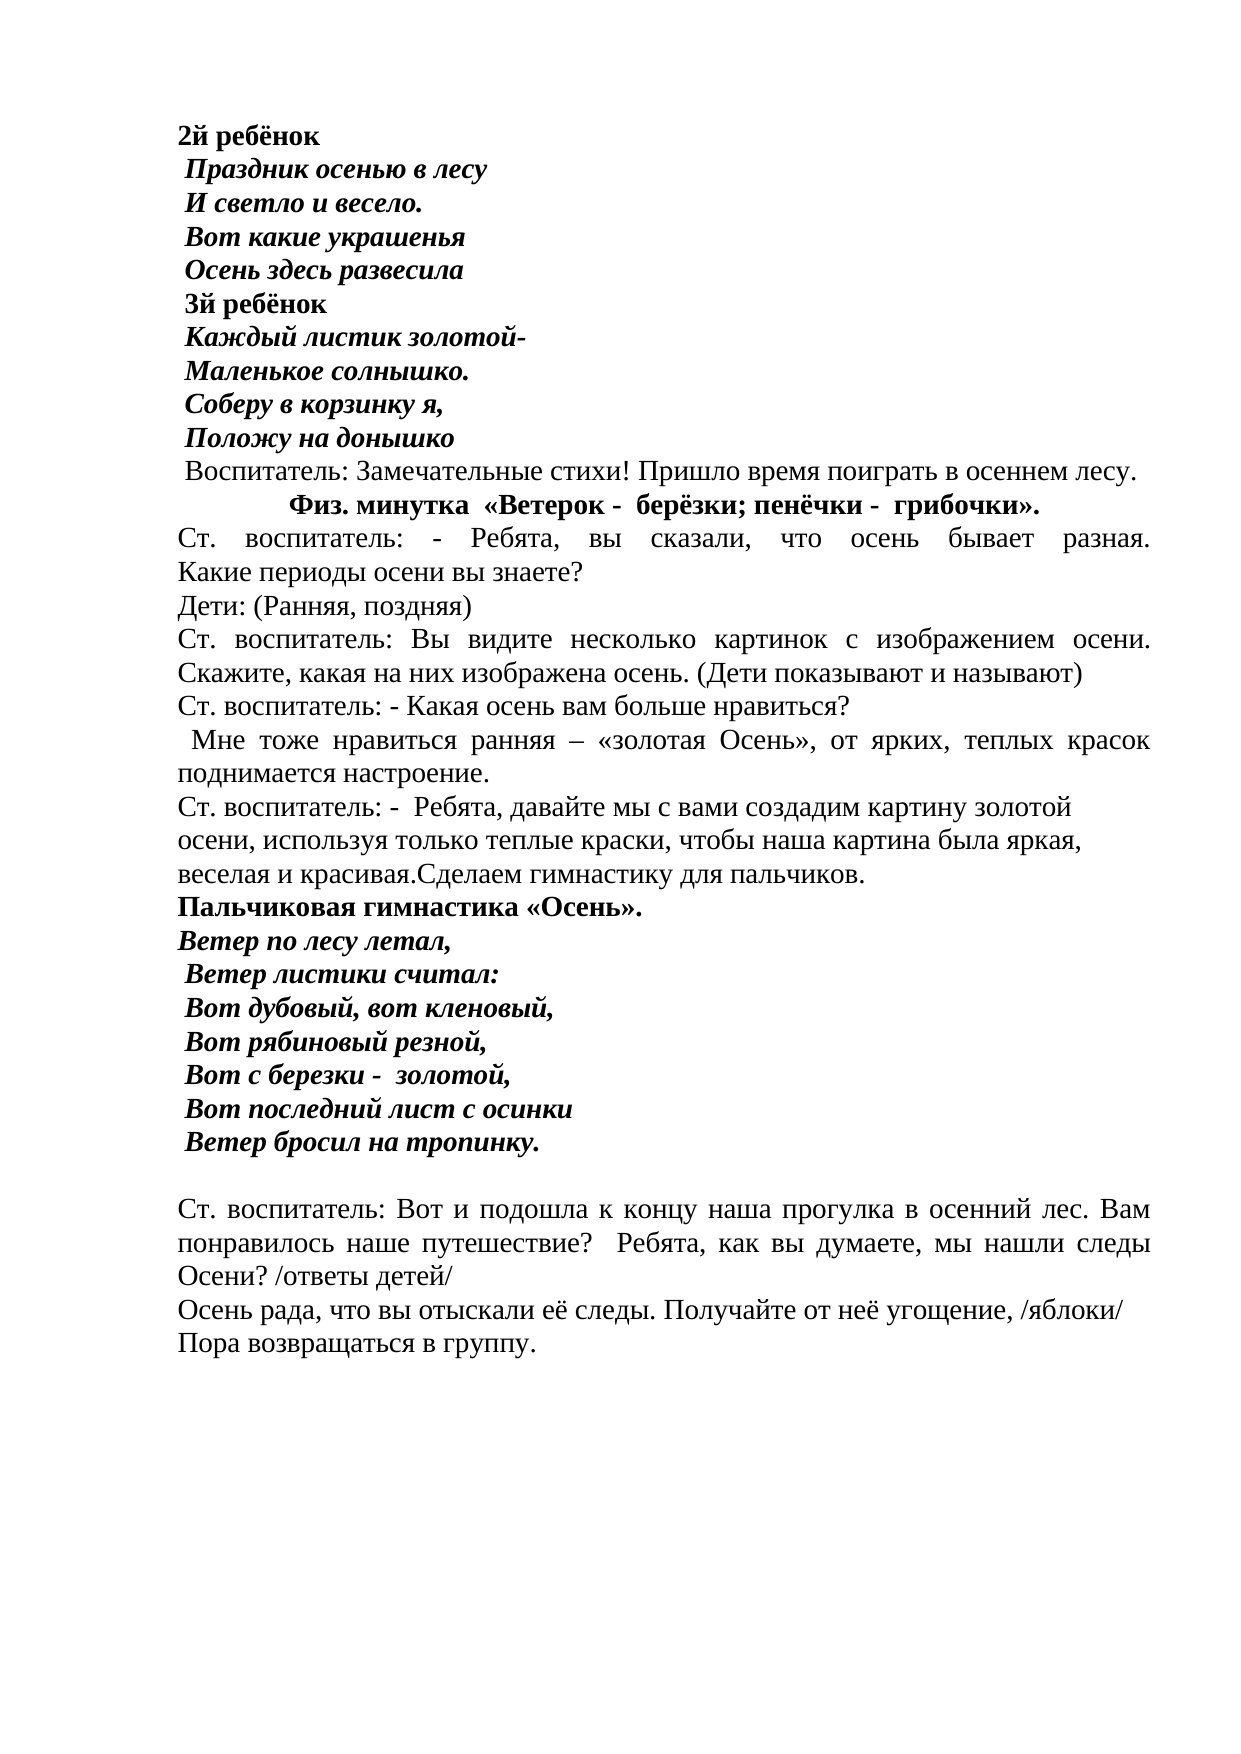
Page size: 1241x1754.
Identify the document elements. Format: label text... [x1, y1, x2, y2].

text 2й ребёнок [177, 118, 1152, 152]
text Осень здесь развесила [177, 252, 1152, 286]
text Ветер бросил на тропинку. [177, 1124, 1152, 1158]
text Мне тоже нравиться ранняя – «золотая Осень», от ярких, теплых красок поднимается настроение. [177, 722, 1152, 789]
text Ветер листики считал: [177, 957, 1152, 990]
text 3й ребёнок [177, 286, 1152, 319]
text Дети: (Ранняя, поздняя) [177, 588, 1152, 621]
text Ст. воспитатель: - Ребята, давайте мы с вами создадим картину золотой осени, используя только теплые краски, чтобы наша картина была яркая, веселая и красивая.Сделаем гимнастику для пальчиков. [177, 789, 1152, 889]
text Воспитатель: Замечательные стихи! Пришло время поиграть в осеннем лесу. [177, 453, 1152, 487]
text Физ. минутка «Ветерок - берёзки; пенёчки - грибочки». [177, 487, 1152, 521]
text Ст. воспитатель: Вот и подошла к концу наша прогулка в осенний лес. Вам понравилось наше путешествие? Ребята, как вы думаете, мы нашли следы Осени? /ответы детей/ [177, 1191, 1152, 1292]
text Пора возвращаться в группу. [177, 1326, 1152, 1359]
text И светло и весело. [177, 185, 1152, 219]
text Вот дубовый, вот кленовый, [177, 990, 1152, 1024]
text Ветер по лесу летал, [177, 923, 1152, 957]
text Пальчиковая гимнастика «Осень». [177, 889, 1152, 923]
text Ст. воспитатель: Вы видите несколько картинок с изображением осени. Скажите, какая на них изображена осень. (Дети показывают и называют) [177, 621, 1152, 688]
text Праздник осенью в лесу [177, 152, 1152, 185]
text Осень рада, что вы отыскали её следы. Получайте от неё угощение, /яблоки/ [177, 1292, 1152, 1326]
text Вот какие украшенья [177, 219, 1152, 252]
text Вот с березки - золотой, [177, 1057, 1152, 1091]
text Ст. воспитатель: - Ребята, вы сказали, что осень бывает разная. Какие периоды осени вы знаете? [177, 521, 1152, 588]
text Положу на донышко [177, 420, 1152, 453]
text Ст. воспитатель: - Какая осень вам больше нравиться? [177, 688, 1152, 722]
text Вот рябиновый резной, [177, 1024, 1152, 1057]
text Вот последний лист с осинки [177, 1091, 1152, 1124]
text Каждый листик золотой- [177, 319, 1152, 353]
text Соберу в корзинку я, [177, 386, 1152, 420]
text Маленькое солнышко. [177, 353, 1152, 386]
